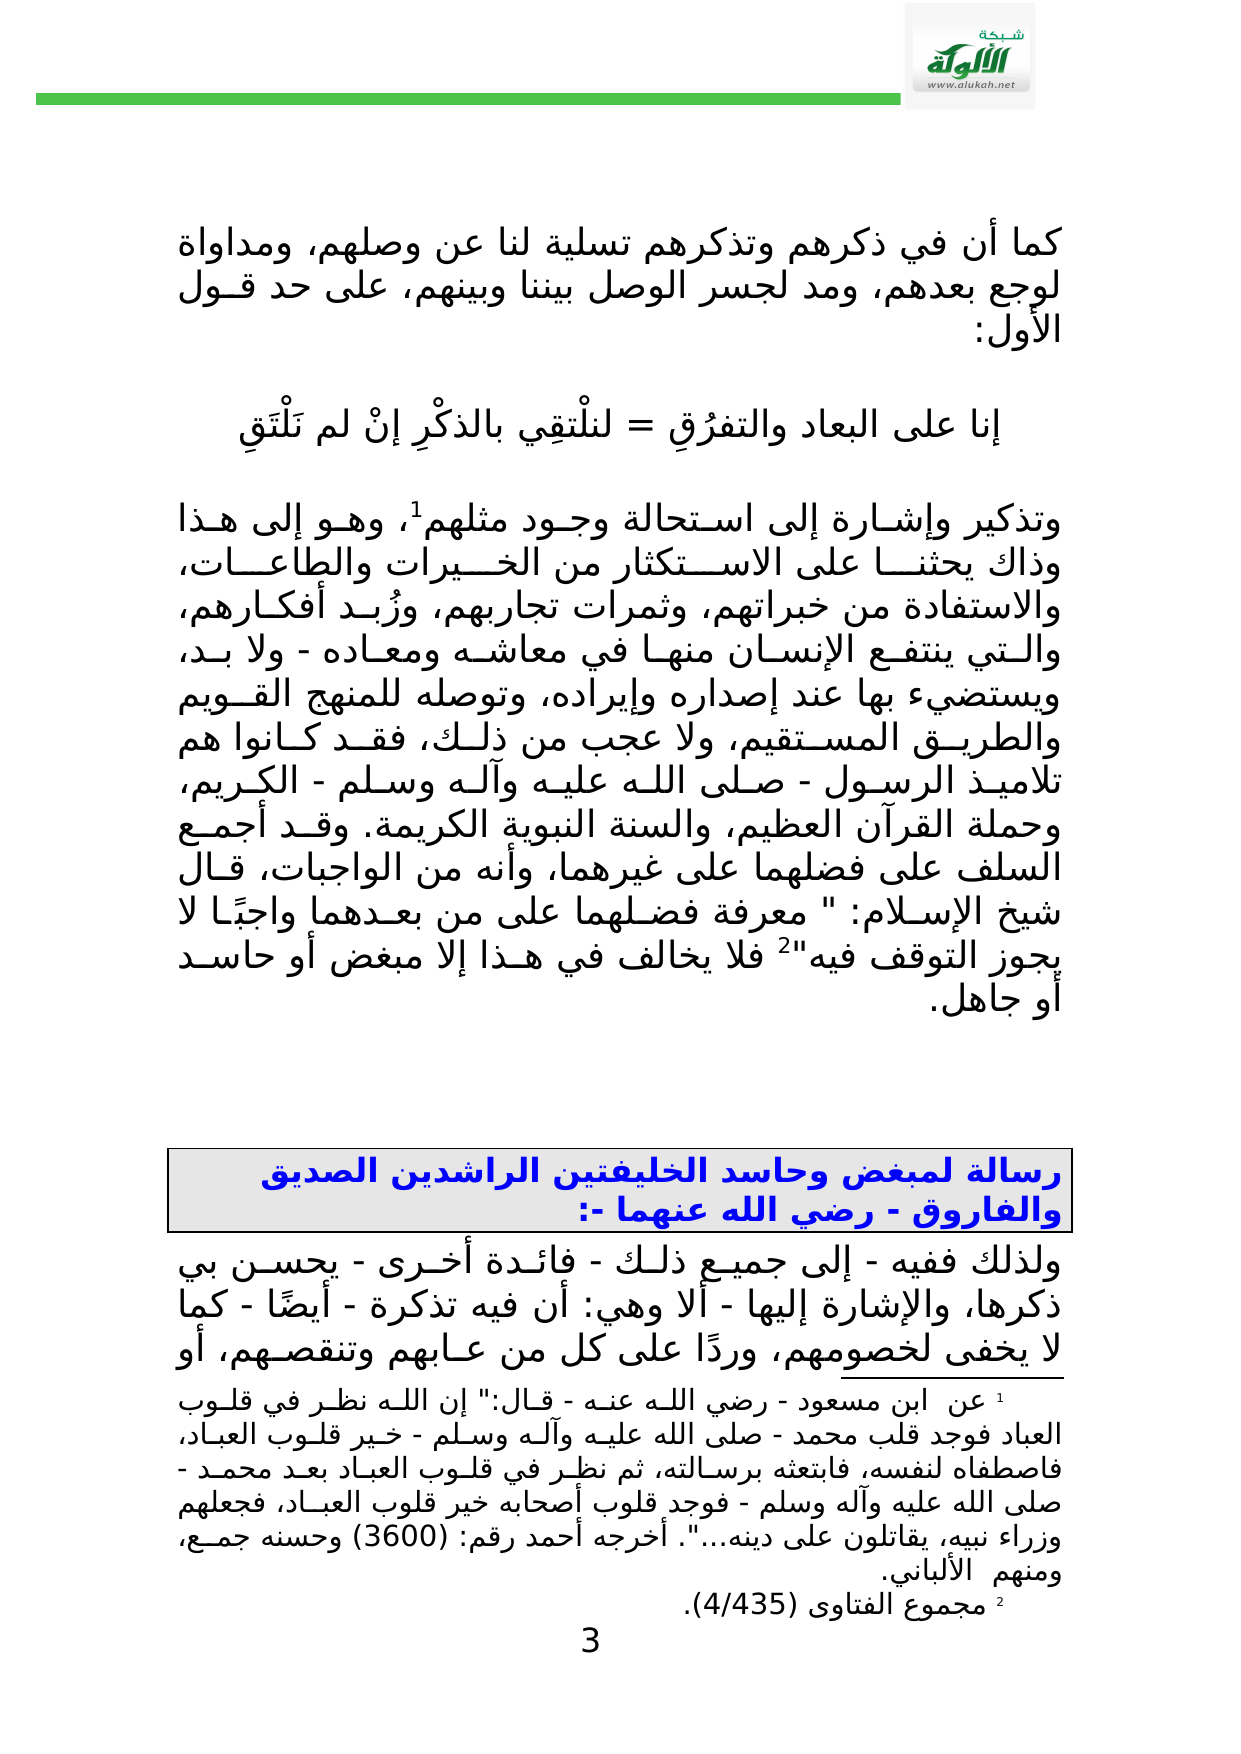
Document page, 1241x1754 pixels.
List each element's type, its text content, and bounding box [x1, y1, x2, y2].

text كما أن في ذكرهم وتذكرهم تسلية لنا عن وصلهم، ومداواة لوجع بعدهم، ومد لجسر الوصل بيننا وبينهم، على حد قول الأول: [177, 220, 1063, 351]
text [177, 1239, 1063, 1370]
text وتذكير وإشارة إلى استحالة وجود مثلهم، وهو إلى هذا وذاك يحثنا على الاستكثار من الخيرات والطاعات، والاستفادة من خبراتهم، وثمرات تجاربهم، وزُبد أفكارهم، والتي ينتفع الإنسان منها في معاشه ومعاده - ولا بد، ويستضيء بها عند إصداره وإيراده، وتوصله للمنهج القويم والطريق المستقيم، ولا عجب من ذلك، فقد كانوا هم تلاميذ الرسول - صلى الله عليه وآله وسلم - الكريم، وحملة القرآن العظيم، والسنة النبوية الكريمة. وقد أجمع السلف على فضلهما على غيرهما، وأنه من الواجبات، قال شيخ الإسلام: " معرفة فضلهما على من بعدهما واجبًا لا يجوز التوقف فيه" فلا يخالف في هذا إلا مبغض أو حاسد أو جاهل. [177, 497, 1063, 1021]
text إنا على البعاد والتفرُقِ = لنلْتقِي بالذكْرِ إنْ لم نَلْتَقِ [177, 402, 1063, 446]
subtitle رسالة لمبغض وحاسد الخليفتين الراشدين الصديق والفاروق - رضي الله عنهما -: [169, 1149, 1071, 1231]
